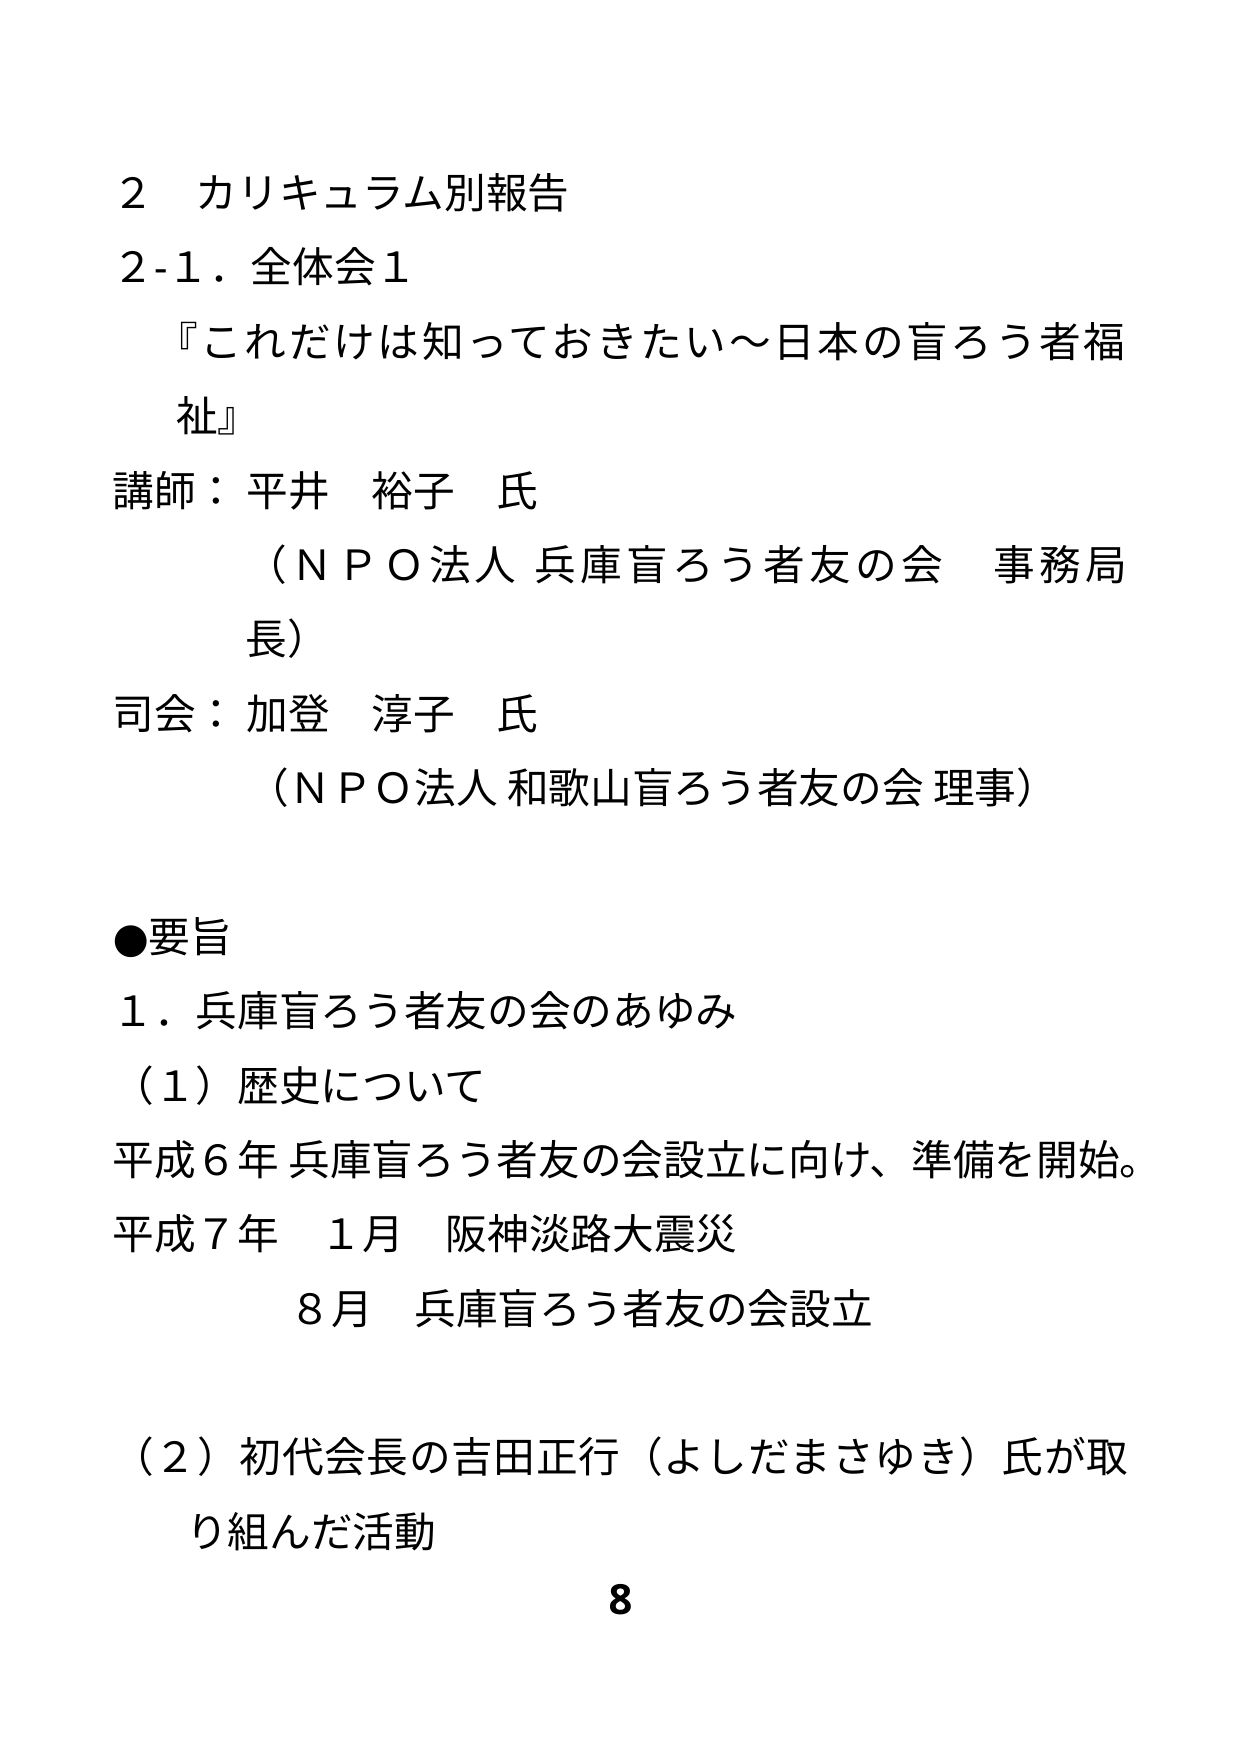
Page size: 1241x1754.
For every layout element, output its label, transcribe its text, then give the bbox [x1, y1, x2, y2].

text ●要旨 [112, 897, 1128, 971]
text 『これだけは知っておきたい～日本の盲ろう者福祉』 [156, 302, 1128, 451]
text １．兵庫盲ろう者友の会のあゆみ [112, 971, 1128, 1046]
text 司会： 加登 淳子 氏 [112, 674, 1128, 748]
text （２）初代会長の吉田正行（よしだまさゆき）氏が取り組んだ活動 [112, 1418, 1128, 1566]
text ２-１．全体会１ [112, 228, 1128, 302]
text ８月 兵庫盲ろう者友の会設立 [112, 1269, 1128, 1343]
text 平成７年 １月 阪神淡路大震災 [112, 1194, 1128, 1269]
text （１）歴史について [112, 1046, 1128, 1120]
text （ＮＰＯ法人 兵庫盲ろう者友の会 事務局長） [245, 525, 1128, 674]
text （ＮＰＯ法人 和歌山盲ろう者友の会 理事） [248, 748, 1128, 823]
text 講師： 平井 裕子 氏 [112, 451, 1128, 525]
text 平成６年 兵庫盲ろう者友の会設立に向け、準備を開始。 [112, 1120, 1128, 1194]
text ２ カリキュラム別報告 [112, 153, 1128, 228]
